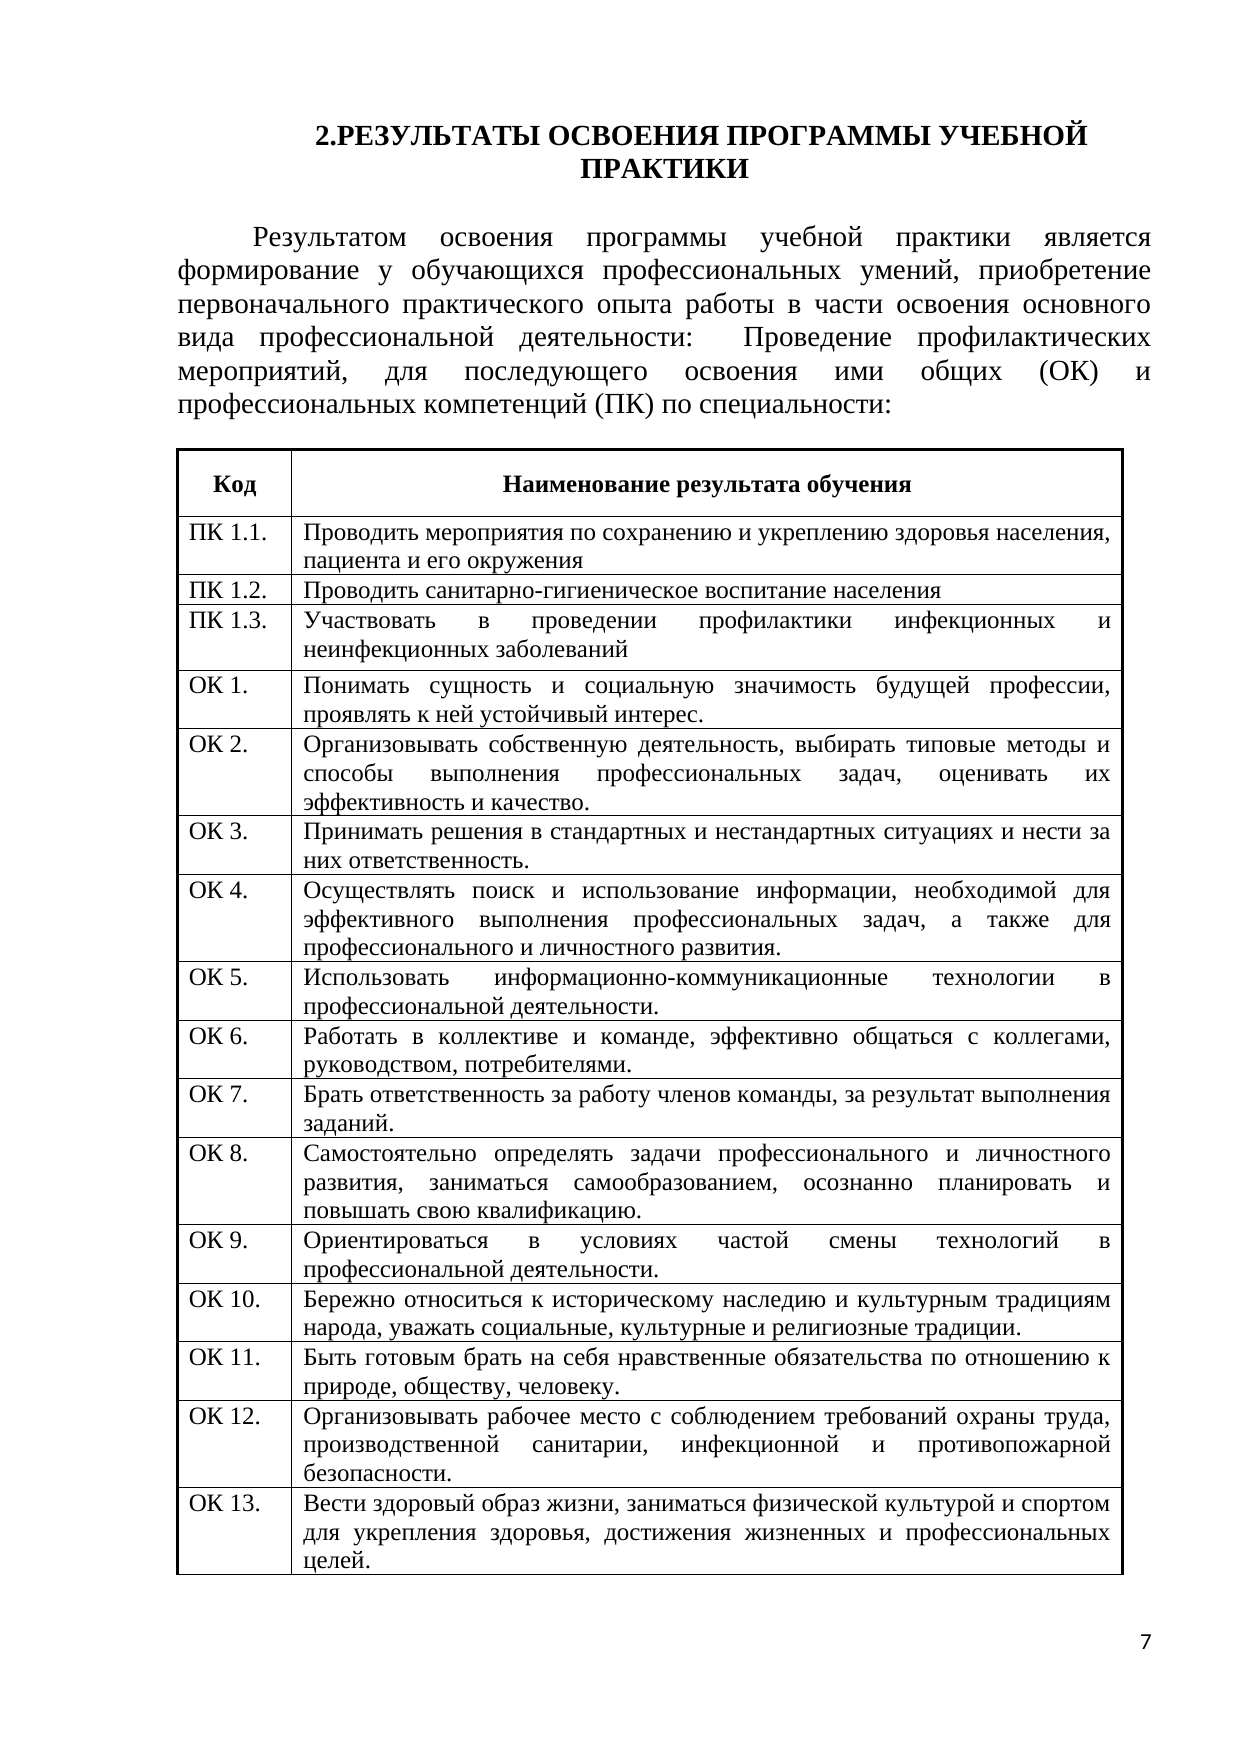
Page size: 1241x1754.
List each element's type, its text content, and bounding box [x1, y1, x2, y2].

table_cell Участвовать в проведении профилактики инфекционных и неинфекционных заболеваний [292, 605, 1121, 669]
table_cell ОК 9. [179, 1225, 291, 1283]
table_cell Быть готовым брать на себя нравственные обязательства по отношению к природе, обществу, человеку. [292, 1342, 1121, 1400]
table_cell Организовывать собственную деятельность, выбирать типовые методы и способы выполнения профессиональных задач, оценивать их эффективность и качество. [292, 729, 1121, 815]
table_cell Принимать решения в стандартных и нестандартных ситуациях и нести за них ответственность. [292, 816, 1121, 874]
table_cell ОК 5. [179, 962, 291, 1020]
table_cell Бережно относиться к историческому наследию и культурным традициям народа, уважать социальные, культурные и религиозные традиции. [292, 1284, 1121, 1341]
table_cell Проводить санитарно-гигиеническое воспитание населения [292, 575, 1121, 604]
table_cell ПК 1.1. [179, 517, 291, 574]
table_cell ОК 6. [179, 1021, 291, 1078]
table_cell ОК 2. [179, 729, 291, 815]
table_cell ОК 3. [179, 816, 291, 874]
table_cell ОК 4. [179, 875, 291, 961]
text 2.РЕЗУЛЬТАТЫ ОСВОЕНИЯ ПРОГРАММЫ УЧЕБНОЙ ПРАКТИКИ [177, 118, 1152, 185]
table_cell Использовать информационно-коммуникационные технологии в профессиональной деятельности. [292, 962, 1121, 1020]
table_cell ОК 11. [179, 1342, 291, 1400]
table_cell Организовывать рабочее место с соблюдением требований охраны труда, производственной санитарии, инфекционной и противопожарной безопасности. [292, 1401, 1121, 1487]
table_cell Работать в коллективе и команде, эффективно общаться с коллегами, руководством, потребителями. [292, 1021, 1121, 1078]
table_cell Осуществлять поиск и использование информации, необходимой для эффективного выполнения профессиональных задач, а также для профессионального и личностного развития. [292, 875, 1121, 961]
table_cell ПК 1.3. [179, 605, 291, 669]
table_cell Понимать сущность и социальную значимость будущей профессии, проявлять к ней устойчивый интерес. [292, 671, 1121, 728]
table_cell ОК 12. [179, 1401, 291, 1487]
table_cell ОК 7. [179, 1079, 291, 1137]
text Результатом освоения программы учебной практики является формирование у обучающихся профессиональных умений, приобретение первоначального практического опыта работы в части освоения основного вида профессиональной деятельности: Проведение профилактических мероприятий, для последующего освоения ими общих (ОК) и профессиональных компетенций (ПК) по специальности: [177, 219, 1152, 420]
table_cell ОК 8. [179, 1138, 291, 1224]
table_cell Ориентироваться в условиях частой смены технологий в профессиональной деятельности. [292, 1225, 1121, 1283]
table_header Наименование результата обучения [292, 451, 1121, 516]
table_cell Проводить мероприятия по сохранению и укреплению здоровья населения, пациента и его окружения [292, 517, 1121, 574]
table_header Код [179, 451, 291, 516]
table_cell Самостоятельно определять задачи профессионального и личностного развития, заниматься самообразованием, осознанно планировать и повышать свою квалификацию. [292, 1138, 1121, 1224]
table_cell ПК 1.2. [179, 575, 291, 604]
table_cell ОК 1. [179, 671, 291, 728]
table_cell ОК 13. [179, 1488, 291, 1574]
table_cell Брать ответственность за работу членов команды, за результат выполнения заданий. [292, 1079, 1121, 1137]
table_cell Вести здоровый образ жизни, заниматься физической культурой и спортом для укрепления здоровья, достижения жизненных и профессиональных целей. [292, 1488, 1121, 1574]
table_cell ОК 10. [179, 1284, 291, 1341]
